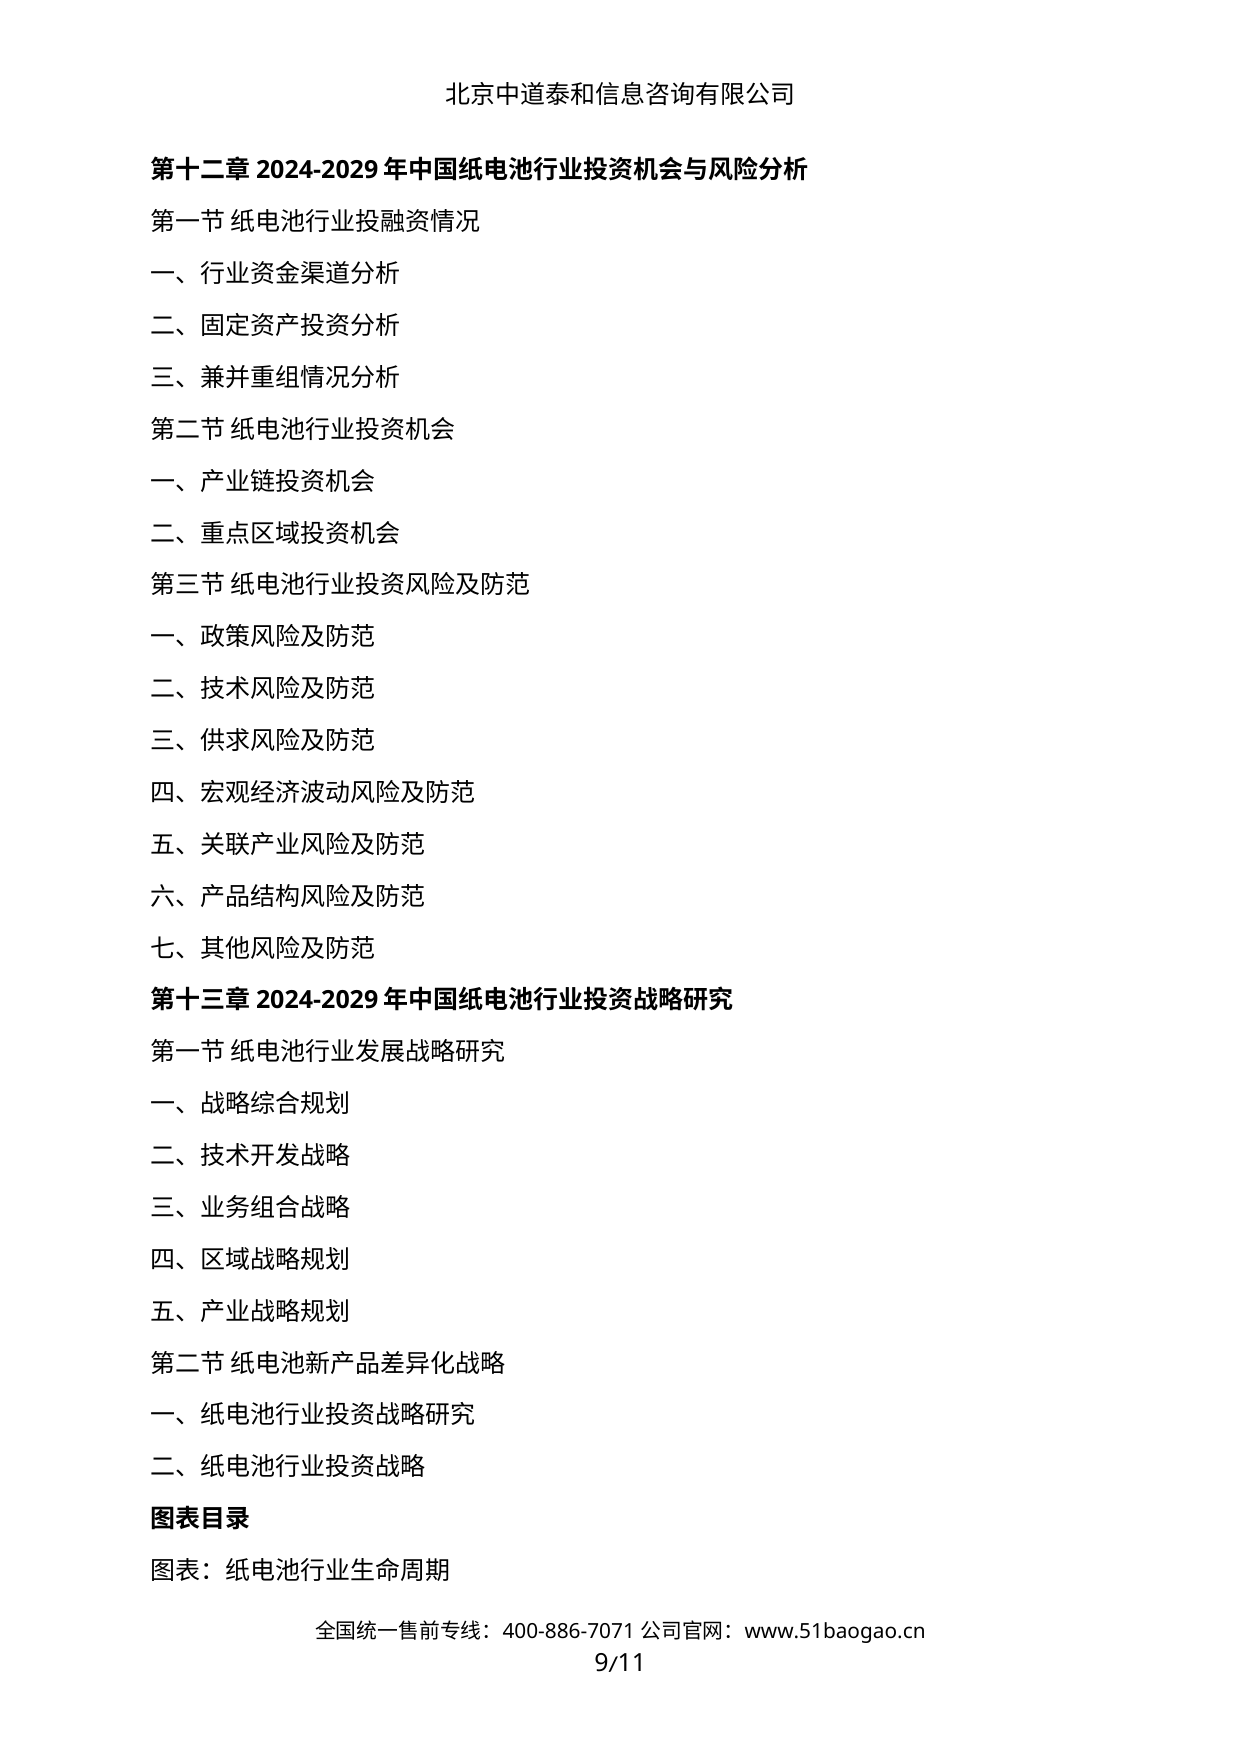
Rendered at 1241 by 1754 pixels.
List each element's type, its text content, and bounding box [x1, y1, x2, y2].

text 二、固定资产投资分析 [150, 306, 1090, 342]
text 一、政策风险及防范 [150, 617, 1090, 653]
text 第二节 纸电池新产品差异化战略 [150, 1343, 1090, 1379]
text 二、技术风险及防范 [150, 669, 1090, 705]
text 六、产品结构风险及防范 [150, 876, 1090, 912]
text 第一节 纸电池行业投融资情况 [150, 202, 1090, 238]
text 二、重点区域投资机会 [150, 513, 1090, 549]
text 一、行业资金渠道分析 [150, 254, 1090, 290]
text 一、纸电池行业投资战略研究 [150, 1395, 1090, 1431]
text 图表：纸电池行业生命周期 [150, 1551, 1090, 1587]
text 一、战略综合规划 [150, 1084, 1090, 1120]
text 第十三章 2024-2029年中国纸电池行业投资战略研究 [150, 980, 1090, 1016]
text 二、技术开发战略 [150, 1136, 1090, 1172]
text 四、区域战略规划 [150, 1239, 1090, 1276]
text 图表目录 [150, 1499, 1090, 1535]
text 二、纸电池行业投资战略 [150, 1447, 1090, 1483]
text 第一节 纸电池行业发展战略研究 [150, 1032, 1090, 1068]
text 五、关联产业风险及防范 [150, 824, 1090, 861]
text 三、供求风险及防范 [150, 721, 1090, 757]
text 第二节 纸电池行业投资机会 [150, 409, 1090, 446]
text 一、产业链投资机会 [150, 461, 1090, 497]
text 第三节 纸电池行业投资风险及防范 [150, 565, 1090, 601]
text 第十二章 2024-2029年中国纸电池行业投资机会与风险分析 [150, 150, 1090, 186]
text 五、产业战略规划 [150, 1291, 1090, 1327]
text 七、其他风险及防范 [150, 928, 1090, 964]
text 四、宏观经济波动风险及防范 [150, 772, 1090, 809]
text 三、业务组合战略 [150, 1187, 1090, 1224]
text 三、兼并重组情况分析 [150, 357, 1090, 394]
